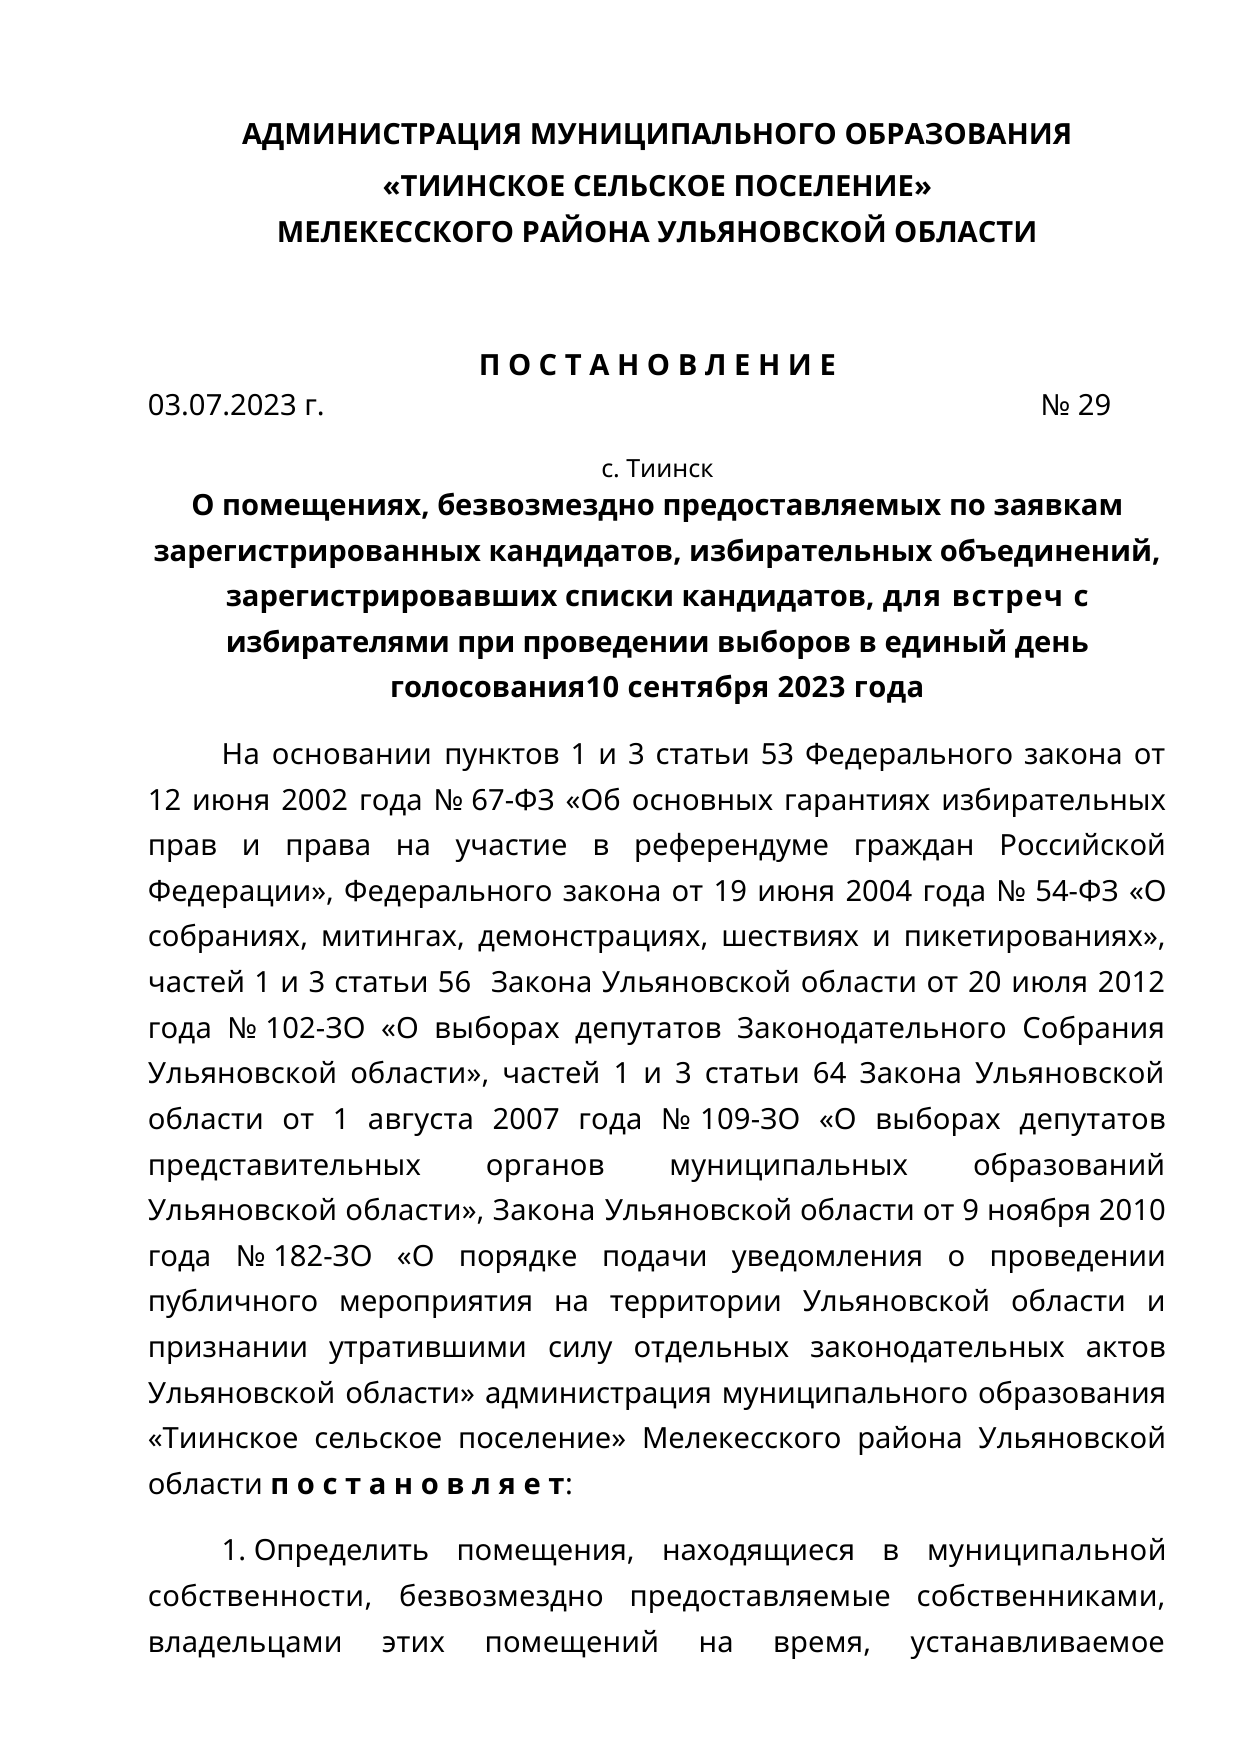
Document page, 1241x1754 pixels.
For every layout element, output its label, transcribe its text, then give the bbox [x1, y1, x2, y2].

text с. Тиинск [148, 450, 1167, 484]
text О помещениях, безвозмездно предоставляемых по заявкам зарегистрированных кандидатов, избирательных объединений, зарегистрировавших списки кандидатов, для встреч с избирателями при проведении выборов в единый день голосования10 сентября 2023 года [148, 484, 1167, 706]
text 03.07.2023 г. № 29 [148, 384, 1167, 423]
text На основании пунктов 1 и 3 статьи 53 Федерального закона от 12 июня 2002 года № 67-ФЗ «Об основных гарантиях избирательных прав и права на участие в референдуме граждан Российской Федерации», Федерального закона от 19 июня 2004 года № 54-ФЗ «О собраниях, митингах, демонстрациях, шествиях и пикетированиях», частей 1 и 3 статьи 56 Закона Ульяновской области от 20 июля 2012 года № 102-ЗО «О выборах депутатов Законодательного Собрания Ульяновской области», частей 1 и 3 статьи 64 Закона Ульяновской области от 1 августа 2007 года № 109-ЗО «О выборах депутатов представительных органов муниципальных образований Ульяновской области», Закона Ульяновской области от 9 ноября 2010 года № 182-ЗО «О порядке подачи уведомления о проведении публичного мероприятия на территории Ульяновской области и признании утратившими силу отдельных законодательных актов Ульяновской области» администрация муниципального образования «Тиинское сельское поселение» Мелекесского района Ульяновской области п о с т а н о в л я е т: [148, 733, 1167, 1503]
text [148, 1530, 1167, 1661]
text АДМИНИСТРАЦИЯ МУНИЦИПАЛЬНОГО ОБРАЗОВАНИЯ [148, 114, 1167, 153]
text «ТИИНСКОЕ СЕЛЬСКОЕ ПОСЕЛЕНИЕ» МЕЛЕКЕССКОГО РАЙОНА УЛЬЯНОВСКОЙ ОБЛАСТИ [148, 166, 1167, 251]
text П О С Т А Н О В Л Е Н И Е [148, 344, 1167, 384]
